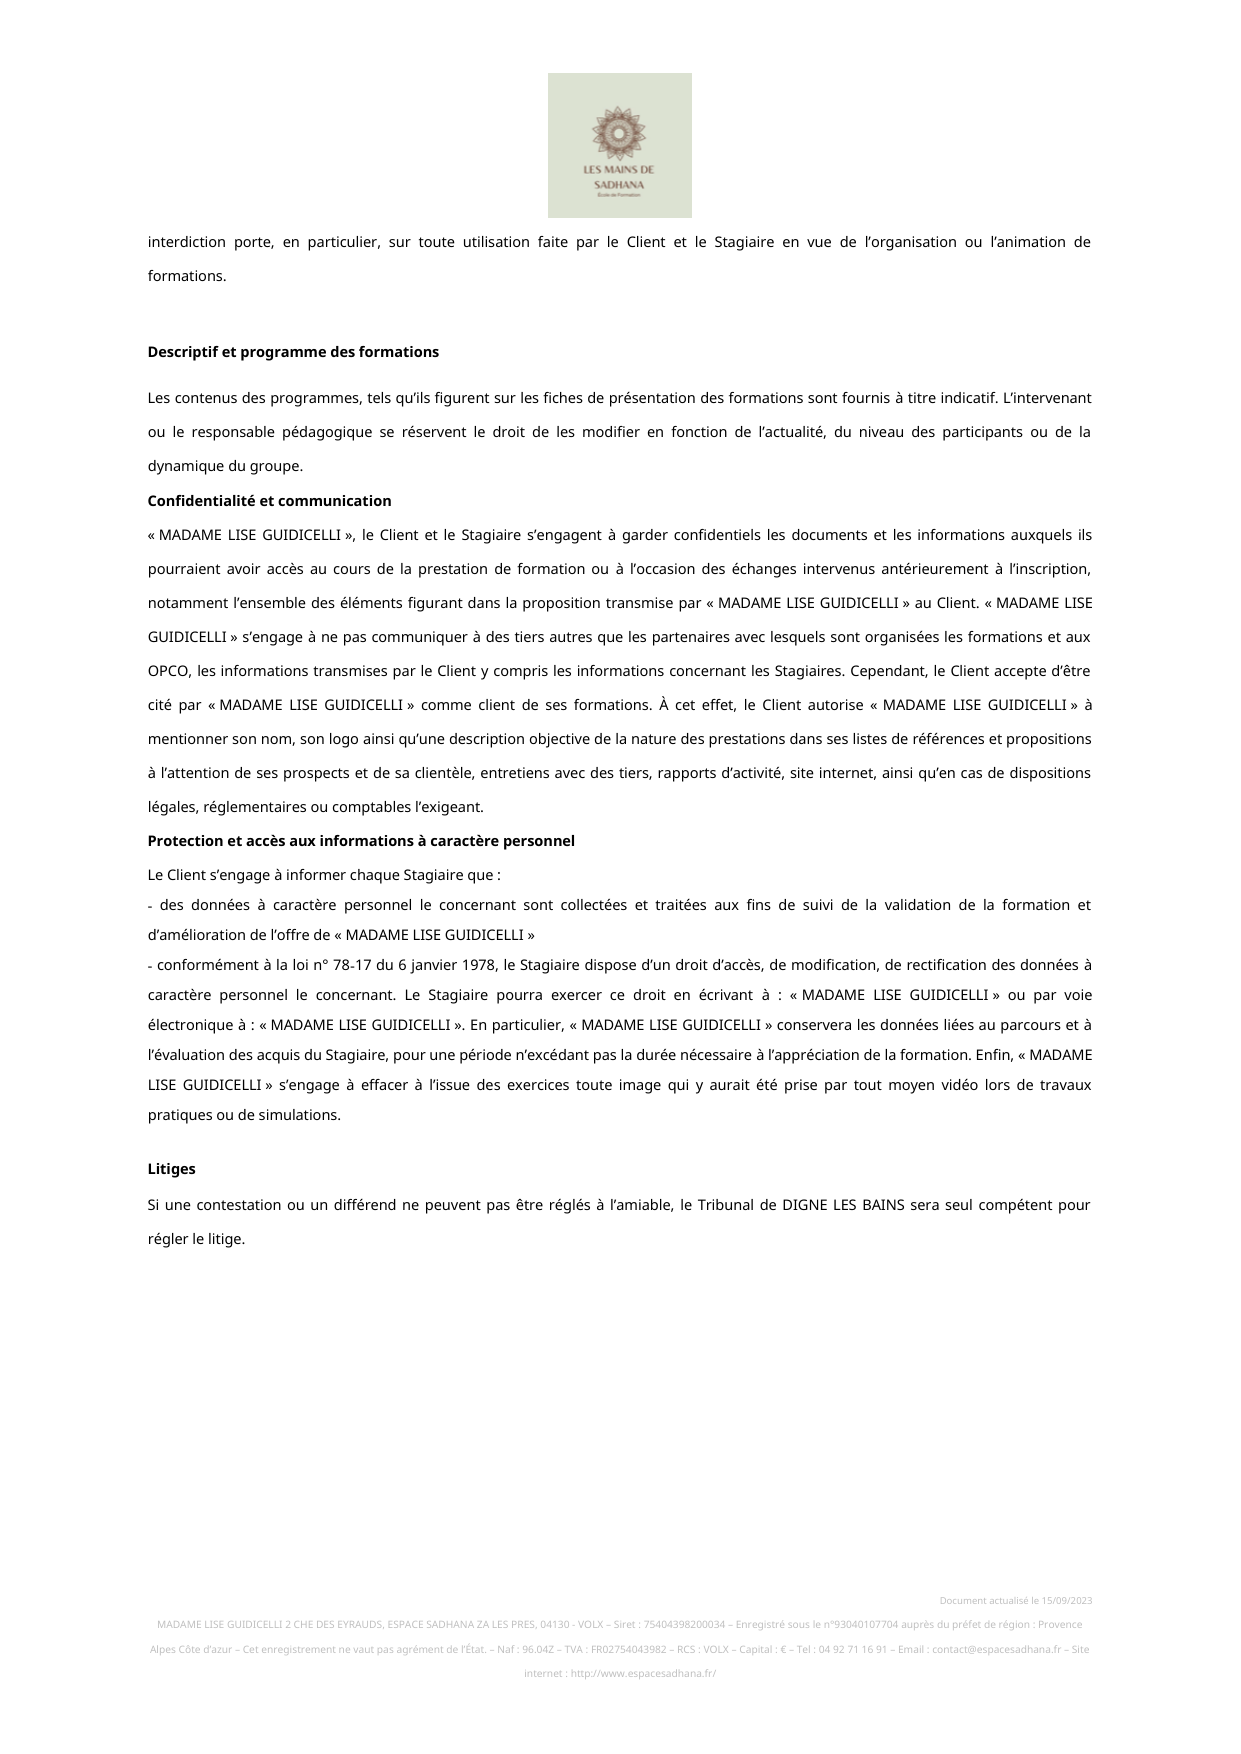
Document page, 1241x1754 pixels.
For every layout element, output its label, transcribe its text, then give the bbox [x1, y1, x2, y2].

text ‐ des données à caractère personnel le concernant sont collectées et traitées aux fins de suivi de la validation de la formation et d’amélioration de l’offre de « MADAME LISE GUIDICELLI » [147, 885, 1093, 945]
text Protection et accès aux informations à caractère personnel [147, 817, 1093, 851]
text Le Client s’engage à informer chaque Stagiaire que : [147, 851, 1093, 885]
text Descriptif et programme des formations [147, 327, 1093, 362]
text ‐ conformément à la loi n° 78‐17 du 6 janvier 1978, le Stagiaire dispose d’un droit d’accès, de modification, de rectification des données à caractère personnel le concernant. Le Stagiaire pourra exercer ce droit en écrivant à : « MADAME LISE GUIDICELLI » ou par voie électronique à : « MADAME LISE GUIDICELLI ». En particulier, « MADAME LISE GUIDICELLI » conservera les données liées au parcours et à l’évaluation des acquis du Stagiaire, pour une période n’excédant pas la durée nécessaire à l’appréciation de la formation. Enfin, « MADAME LISE GUIDICELLI » s’engage à effacer à l’issue des exercices toute image qui y aurait été prise par tout moyen vidéo lors de travaux pratiques ou de simulations. [147, 945, 1093, 1125]
text « MADAME LISE GUIDICELLI », le Client et le Stagiaire s’engagent à garder confidentiels les documents et les informations auxquels ils pourraient avoir accès au cours de la prestation de formation ou à l’occasion des échanges intervenus antérieurement à l’inscription, notamment l’ensemble des éléments figurant dans la proposition transmise par « MADAME LISE GUIDICELLI » au Client. « MADAME LISE GUIDICELLI » s’engage à ne pas communiquer à des tiers autres que les partenaires avec lesquels sont organisées les formations et aux OPCO, les informations transmises par le Client y compris les informations concernant les Stagiaires. Cependant, le Client accepte d’être cité par « MADAME LISE GUIDICELLI » comme client de ses formations. À cet effet, le Client autorise « MADAME LISE GUIDICELLI » à mentionner son nom, son logo ainsi qu’une description objective de la nature des prestations dans ses listes de références et propositions à l’attention de ses prospects et de sa clientèle, entretiens avec des tiers, rapports d’activité, site internet, ainsi qu’en cas de dispositions légales, réglementaires ou comptables l’exigeant. [147, 510, 1093, 817]
picture [548, 73, 692, 218]
text Si une contestation ou un différend ne peuvent pas être réglés à l’amiable, le Tribunal de DIGNE LES BAINS sera seul compétent pour régler le litige. [147, 1181, 1093, 1249]
text Litiges [147, 1144, 1093, 1178]
text Les contenus des programmes, tels qu’ils figurent sur les fiches de présentation des formations sont fournis à titre indicatif. L’intervenant ou le responsable pédagogique se réservent le droit de les modifier en fonction de l’actualité, du niveau des participants ou de la dynamique du groupe. [147, 374, 1093, 476]
text Confidentialité et communication [147, 476, 1093, 510]
